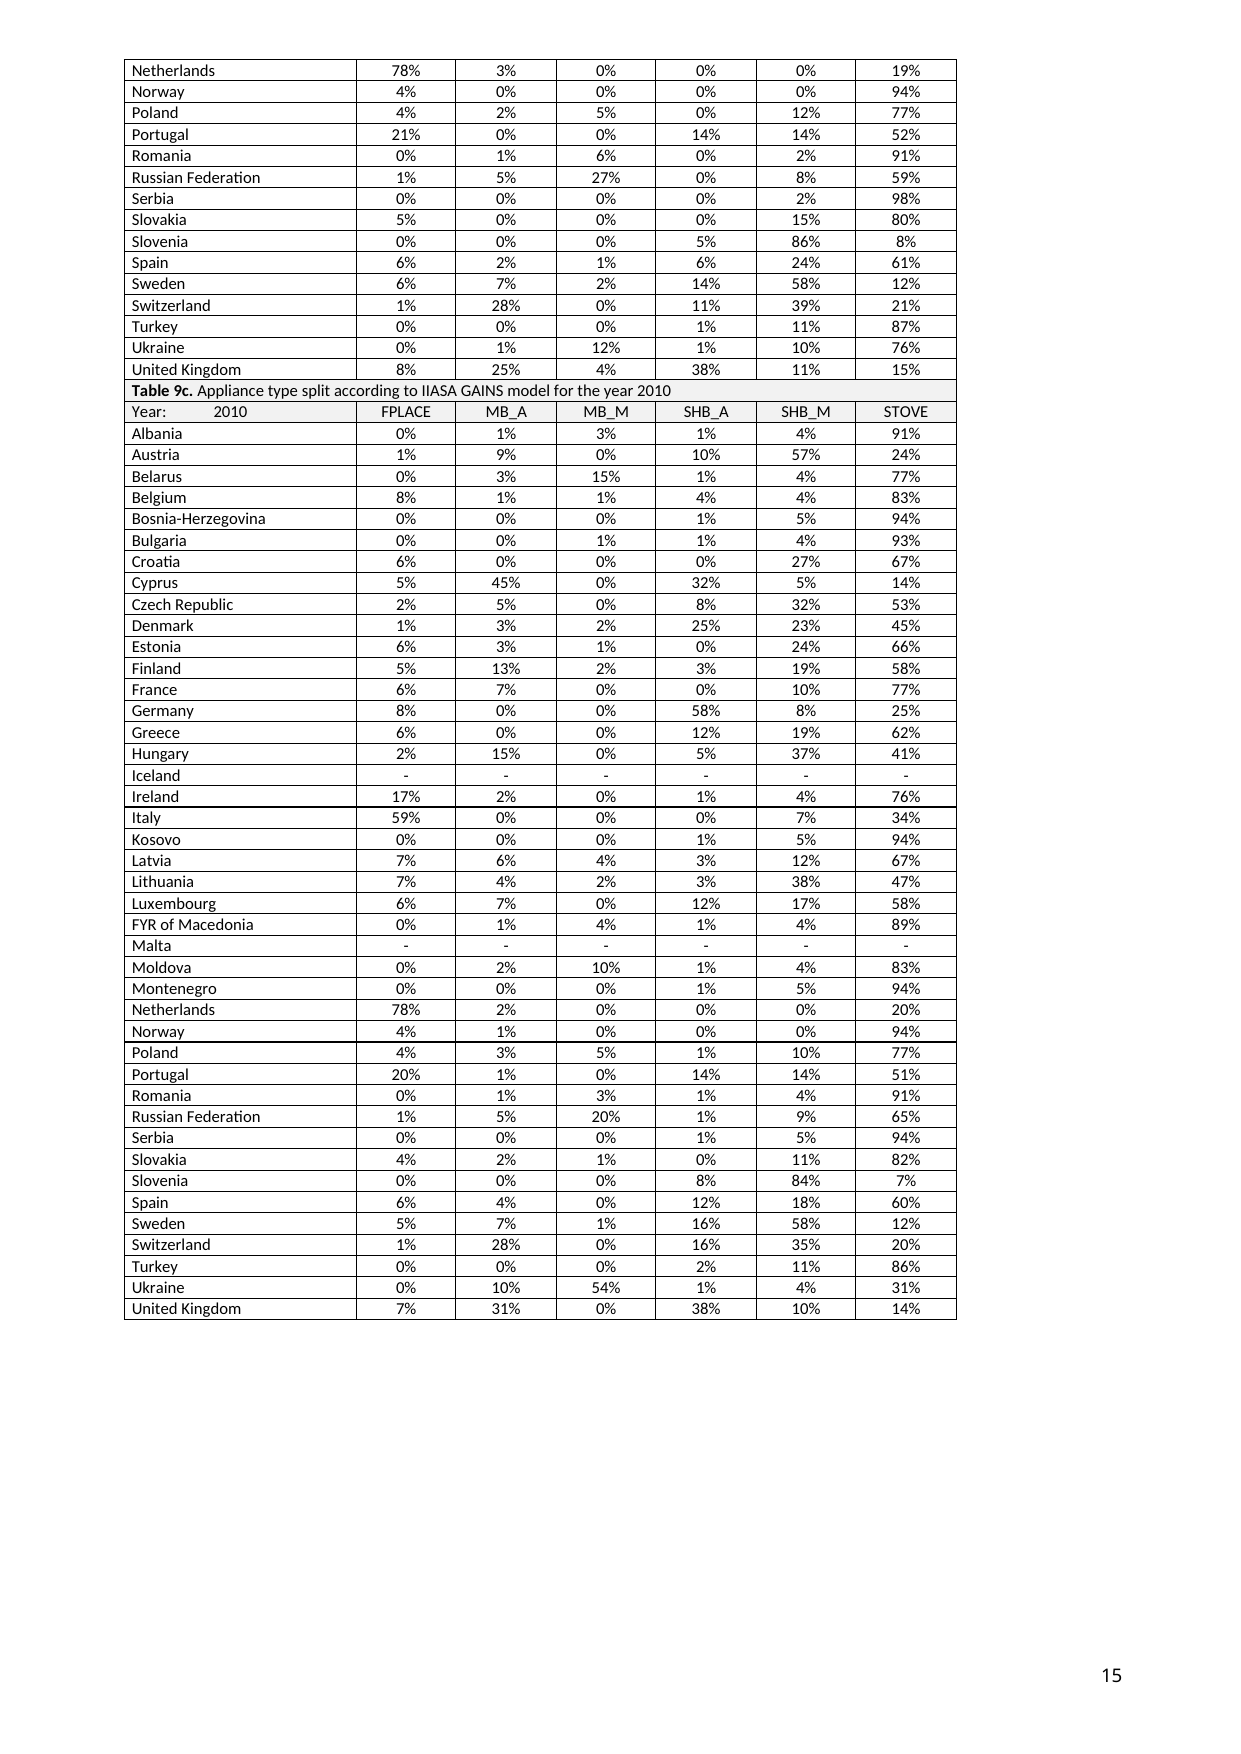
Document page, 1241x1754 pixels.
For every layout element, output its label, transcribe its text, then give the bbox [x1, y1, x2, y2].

table_cell 58% [757, 274, 855, 294]
table_cell 1% [656, 509, 756, 529]
table_cell 8% [856, 231, 956, 251]
table_cell 0% [456, 210, 556, 230]
table_cell 0% [456, 188, 556, 208]
table_cell 5% [357, 1213, 455, 1233]
table_cell 0% [557, 188, 655, 208]
table_cell 39% [757, 295, 855, 315]
table_cell 4% [757, 1277, 855, 1298]
table_cell 10% [757, 679, 855, 700]
table_cell 1% [357, 445, 455, 465]
table_cell 0% [456, 1128, 556, 1148]
table_cell 18% [757, 1192, 855, 1212]
table_cell 3% [557, 1085, 655, 1105]
table_cell 84% [757, 1171, 855, 1191]
table_cell 65% [856, 1106, 956, 1127]
table_cell 0% [557, 60, 655, 80]
table_cell 10% [757, 1043, 855, 1063]
table_cell 58% [856, 658, 956, 678]
table_cell 2% [456, 957, 556, 977]
table_cell 0% [357, 466, 455, 486]
table_cell 0% [656, 808, 756, 828]
table_cell 0% [557, 551, 655, 572]
table_cell 11% [757, 359, 855, 379]
table_cell 89% [856, 914, 956, 934]
table_cell 4% [757, 423, 855, 443]
table_cell 9% [456, 445, 556, 465]
table_cell 41% [856, 744, 956, 764]
table_cell 10% [456, 1277, 556, 1298]
table_cell 1% [656, 423, 756, 443]
table_cell 4% [557, 359, 655, 379]
table_cell Portugal [125, 124, 356, 144]
table_cell 15% [557, 466, 655, 486]
table_cell 0% [357, 957, 455, 977]
table_cell 0% [456, 1256, 556, 1276]
table_cell 1% [456, 1021, 556, 1041]
table_cell 94% [856, 1128, 956, 1148]
table_cell 76% [856, 786, 956, 806]
table_cell 0% [656, 679, 756, 700]
table_cell 0% [357, 316, 455, 337]
table_cell 0% [557, 1171, 655, 1191]
table_cell SHB_A [656, 402, 756, 422]
table_cell 78% [357, 60, 455, 80]
table_cell Norway [125, 81, 356, 102]
table_cell 7% [456, 893, 556, 913]
table_cell Bulgaria [125, 530, 356, 550]
table_cell 38% [656, 1299, 756, 1319]
table_cell Russian Federation [125, 167, 356, 187]
table_cell 0% [456, 124, 556, 144]
table_cell 8% [357, 701, 455, 721]
table_cell Hungary [125, 744, 356, 764]
table_cell 0% [557, 1128, 655, 1148]
table_cell 98% [856, 188, 956, 208]
table_cell - [856, 936, 956, 956]
table_cell 3% [456, 466, 556, 486]
table_cell 10% [557, 957, 655, 977]
table_cell 1% [357, 615, 455, 636]
table_cell 12% [757, 850, 855, 871]
table_cell 1% [357, 1106, 455, 1127]
table_cell Denmark [125, 615, 356, 636]
table_cell 0% [656, 210, 756, 230]
table_cell 19% [856, 60, 956, 80]
table_cell 0% [357, 1277, 455, 1298]
table_cell 2% [757, 146, 855, 166]
table_cell 3% [456, 1043, 556, 1063]
table_cell 8% [357, 487, 455, 507]
table_cell 67% [856, 850, 956, 871]
table_cell SHB_M [757, 402, 855, 422]
table_cell 4% [757, 957, 855, 977]
table_cell 1% [557, 487, 655, 507]
table_cell 38% [656, 359, 756, 379]
table_cell 0% [557, 786, 655, 806]
table_cell 20% [856, 1000, 956, 1020]
table_cell - [557, 936, 655, 956]
table_cell Table 9c. Appliance type split according to IIASA GAINS model for the year 2010 [125, 380, 956, 401]
table_cell 6% [357, 1192, 455, 1212]
table_cell Turkey [125, 316, 356, 337]
table_cell 3% [456, 637, 556, 657]
table_cell Czech Republic [125, 594, 356, 614]
table_cell 2% [757, 188, 855, 208]
table_cell Ireland [125, 786, 356, 806]
table_cell 4% [357, 1021, 455, 1041]
table_cell 54% [557, 1277, 655, 1298]
table_cell - [656, 765, 756, 785]
table_cell 14% [656, 274, 756, 294]
table_cell 19% [757, 658, 855, 678]
table_cell 0% [557, 701, 655, 721]
table_cell STOVE [856, 402, 956, 422]
table_cell 1% [557, 1149, 655, 1169]
table_cell 4% [757, 530, 855, 550]
table_cell France [125, 679, 356, 700]
table_cell Russian Federation [125, 1106, 356, 1127]
table_cell Serbia [125, 1128, 356, 1148]
table_cell 0% [557, 978, 655, 999]
table_cell 14% [757, 124, 855, 144]
table_cell 58% [757, 1213, 855, 1233]
table_cell 6% [357, 679, 455, 700]
table_cell 0% [456, 1171, 556, 1191]
table_cell 10% [656, 445, 756, 465]
table_cell 0% [357, 423, 455, 443]
table_cell Norway [125, 1021, 356, 1041]
table_cell Switzerland [125, 295, 356, 315]
table_cell 6% [357, 274, 455, 294]
table_cell 1% [456, 1064, 556, 1084]
table_cell 1% [656, 530, 756, 550]
table_cell 82% [856, 1149, 956, 1169]
table_cell Portugal [125, 1064, 356, 1084]
table_cell 11% [757, 316, 855, 337]
table_cell 0% [456, 829, 556, 849]
table_cell Croatia [125, 551, 356, 572]
table_cell 0% [357, 978, 455, 999]
table_cell 0% [557, 1299, 655, 1319]
table_cell 5% [357, 658, 455, 678]
table_cell Italy [125, 808, 356, 828]
table_cell 77% [856, 466, 956, 486]
table_cell Romania [125, 1085, 356, 1105]
table_cell 1% [656, 829, 756, 849]
table_cell 2% [656, 1256, 756, 1276]
table_cell 20% [357, 1064, 455, 1084]
table_cell 1% [656, 978, 756, 999]
table_cell 0% [557, 722, 655, 742]
table_cell 59% [856, 167, 956, 187]
table_cell 38% [757, 872, 855, 892]
table_cell 0% [557, 210, 655, 230]
table_cell Ukraine [125, 1277, 356, 1298]
table_cell 21% [856, 295, 956, 315]
table_cell 15% [757, 210, 855, 230]
table_cell 8% [656, 594, 756, 614]
table_cell 20% [557, 1106, 655, 1127]
table_cell 2% [456, 103, 556, 123]
table_cell 4% [757, 466, 855, 486]
table_cell 77% [856, 103, 956, 123]
table_cell 0% [456, 808, 556, 828]
table_cell 7% [357, 872, 455, 892]
table_cell 5% [757, 509, 855, 529]
table_cell 0% [456, 81, 556, 102]
table_cell 0% [656, 551, 756, 572]
table_cell 1% [456, 146, 556, 166]
table_cell 2% [557, 274, 655, 294]
table_cell 2% [557, 658, 655, 678]
table_cell 35% [757, 1235, 855, 1255]
table_cell 94% [856, 978, 956, 999]
table_cell 1% [557, 252, 655, 273]
table_cell 24% [757, 637, 855, 657]
table_cell 19% [757, 722, 855, 742]
table_cell 1% [656, 1106, 756, 1127]
table_cell 1% [656, 957, 756, 977]
table_cell 15% [856, 359, 956, 379]
table_cell 10% [757, 1299, 855, 1319]
table_cell 45% [456, 573, 556, 593]
table_cell 4% [357, 103, 455, 123]
table_cell 6% [357, 252, 455, 273]
table_cell 0% [456, 530, 556, 550]
table_cell 1% [456, 338, 556, 358]
table_cell 2% [557, 872, 655, 892]
table_cell 45% [856, 615, 956, 636]
table_cell 4% [656, 487, 756, 507]
table_cell 6% [656, 252, 756, 273]
table_cell MB_A [456, 402, 556, 422]
table_cell 0% [557, 509, 655, 529]
table_cell 4% [557, 914, 655, 934]
table_cell Kosovo [125, 829, 356, 849]
table_cell 0% [357, 231, 455, 251]
table_cell Spain [125, 252, 356, 273]
table_cell 27% [557, 167, 655, 187]
table_cell 0% [456, 509, 556, 529]
table_cell 0% [557, 124, 655, 144]
table_cell Serbia [125, 188, 356, 208]
table_cell Belarus [125, 466, 356, 486]
table_cell 1% [456, 1085, 556, 1105]
table_cell 6% [357, 637, 455, 657]
table_cell 14% [856, 573, 956, 593]
table_cell 91% [856, 423, 956, 443]
table_cell 8% [757, 701, 855, 721]
table_cell 1% [656, 1277, 756, 1298]
table_cell 0% [557, 808, 655, 828]
table_cell 4% [357, 81, 455, 102]
table_cell 8% [757, 167, 855, 187]
table_cell 0% [357, 829, 455, 849]
table_cell 3% [456, 60, 556, 80]
table_cell 4% [757, 1085, 855, 1105]
table_cell 5% [757, 829, 855, 849]
table_cell 0% [357, 338, 455, 358]
table_cell 0% [757, 81, 855, 102]
table_cell 83% [856, 487, 956, 507]
table_cell 91% [856, 1085, 956, 1105]
table_cell 14% [757, 1064, 855, 1084]
table_cell 94% [856, 829, 956, 849]
table_cell 4% [357, 1149, 455, 1169]
table_cell Finland [125, 658, 356, 678]
table_cell 0% [456, 978, 556, 999]
table_cell 8% [656, 1171, 756, 1191]
table_cell 94% [856, 509, 956, 529]
table_cell 7% [357, 850, 455, 871]
table_cell - [757, 936, 855, 956]
table_cell Sweden [125, 1213, 356, 1233]
table_cell 4% [757, 914, 855, 934]
table_cell 5% [557, 1043, 655, 1063]
table_cell 83% [856, 957, 956, 977]
table_cell 8% [357, 359, 455, 379]
table_cell - [856, 765, 956, 785]
table_cell 25% [856, 701, 956, 721]
table_cell 4% [357, 1043, 455, 1063]
table_cell 0% [656, 60, 756, 80]
table_cell - [456, 936, 556, 956]
table_cell 12% [856, 274, 956, 294]
table_cell 2% [557, 615, 655, 636]
table_cell 7% [757, 808, 855, 828]
table_cell 0% [357, 146, 455, 166]
table_cell 14% [656, 124, 756, 144]
table_cell 0% [557, 316, 655, 337]
table_cell 21% [357, 124, 455, 144]
table_cell 0% [656, 188, 756, 208]
table_cell 12% [557, 338, 655, 358]
table_cell - [656, 936, 756, 956]
table_cell 17% [757, 893, 855, 913]
table_cell 77% [856, 1043, 956, 1063]
table_cell 59% [357, 808, 455, 828]
table_cell Slovakia [125, 1149, 356, 1169]
table_cell 1% [456, 487, 556, 507]
table_cell 1% [656, 316, 756, 337]
table_cell 1% [456, 914, 556, 934]
table_cell Belgium [125, 487, 356, 507]
table_cell 5% [357, 573, 455, 593]
table_cell Moldova [125, 957, 356, 977]
table_cell 76% [856, 338, 956, 358]
table_cell 0% [557, 679, 655, 700]
table_cell 0% [557, 1256, 655, 1276]
table_cell 5% [456, 167, 556, 187]
table_cell 34% [856, 808, 956, 828]
table_cell Ukraine [125, 338, 356, 358]
table_cell 0% [456, 551, 556, 572]
table_cell 61% [856, 252, 956, 273]
table_cell 2% [456, 252, 556, 273]
table_cell 11% [757, 1256, 855, 1276]
table_cell 0% [757, 60, 855, 80]
table_cell 57% [757, 445, 855, 465]
table_cell - [757, 765, 855, 785]
table_cell 5% [656, 231, 756, 251]
table_cell 0% [557, 445, 655, 465]
table_cell 58% [656, 701, 756, 721]
table_cell 0% [357, 1256, 455, 1276]
table_cell 0% [557, 1064, 655, 1084]
table_cell 1% [357, 167, 455, 187]
table_cell 60% [856, 1192, 956, 1212]
table_cell 0% [557, 893, 655, 913]
table_cell 0% [357, 1171, 455, 1191]
table_cell 1% [656, 1043, 756, 1063]
table_cell 5% [456, 1106, 556, 1127]
table_cell 14% [656, 1064, 756, 1084]
table_cell 58% [856, 893, 956, 913]
table_cell 4% [757, 786, 855, 806]
table_cell 0% [357, 509, 455, 529]
table_cell 0% [456, 701, 556, 721]
table_cell 4% [456, 1192, 556, 1212]
table_cell 7% [456, 679, 556, 700]
table_cell 3% [557, 423, 655, 443]
table_cell 1% [656, 338, 756, 358]
table_cell 12% [656, 722, 756, 742]
table_cell 0% [557, 573, 655, 593]
table_cell 1% [456, 423, 556, 443]
table_cell 5% [757, 1128, 855, 1148]
table_cell Slovenia [125, 231, 356, 251]
table_cell 2010 [206, 402, 356, 422]
table_cell 51% [856, 1064, 956, 1084]
table_cell 16% [656, 1235, 756, 1255]
table_cell 5% [557, 103, 655, 123]
table_cell 86% [757, 231, 855, 251]
table_cell Lithuania [125, 872, 356, 892]
table_cell FPLACE [357, 402, 455, 422]
table_cell FYR of Macedonia [125, 914, 356, 934]
table_cell United Kingdom [125, 1299, 356, 1319]
table_cell 25% [456, 359, 556, 379]
table_cell 7% [357, 1299, 455, 1319]
table_cell 7% [456, 1213, 556, 1233]
table_cell 0% [357, 188, 455, 208]
table_cell 11% [656, 295, 756, 315]
table_cell 94% [856, 81, 956, 102]
table_cell 67% [856, 551, 956, 572]
table_cell 5% [357, 210, 455, 230]
table_cell 1% [656, 786, 756, 806]
table_cell 4% [757, 487, 855, 507]
table_cell 12% [757, 103, 855, 123]
table_cell 20% [856, 1235, 956, 1255]
table_cell 0% [557, 829, 655, 849]
table_cell Montenegro [125, 978, 356, 999]
table_cell 78% [357, 1000, 455, 1020]
table_cell 5% [456, 594, 556, 614]
table_cell 0% [456, 316, 556, 337]
table_cell Greece [125, 722, 356, 742]
table_cell Cyprus [125, 573, 356, 593]
table_cell 32% [757, 594, 855, 614]
table_cell 12% [656, 893, 756, 913]
table_cell 2% [456, 1149, 556, 1169]
table_cell 0% [357, 530, 455, 550]
table_cell 4% [557, 850, 655, 871]
table_cell 31% [456, 1299, 556, 1319]
table_cell Slovenia [125, 1171, 356, 1191]
table_cell 6% [357, 722, 455, 742]
table_cell 0% [757, 1021, 855, 1041]
table_cell 1% [557, 1213, 655, 1233]
table_cell 0% [757, 1000, 855, 1020]
table_cell Malta [125, 936, 356, 956]
table_cell 6% [357, 893, 455, 913]
table_cell 6% [456, 850, 556, 871]
table_cell 5% [757, 978, 855, 999]
table_cell 3% [656, 658, 756, 678]
table_cell 2% [357, 744, 455, 764]
table_cell Year: [125, 402, 206, 422]
table_cell 3% [656, 872, 756, 892]
table_cell 24% [757, 252, 855, 273]
table_cell 80% [856, 210, 956, 230]
table_cell 0% [557, 295, 655, 315]
table_cell 0% [557, 1192, 655, 1212]
table_cell Romania [125, 146, 356, 166]
table_cell 0% [456, 231, 556, 251]
table_cell 0% [656, 1149, 756, 1169]
table_cell Switzerland [125, 1235, 356, 1255]
table_cell 16% [656, 1213, 756, 1233]
table_cell 27% [757, 551, 855, 572]
table_cell 32% [656, 573, 756, 593]
table_cell 62% [856, 722, 956, 742]
table_cell Turkey [125, 1256, 356, 1276]
table_cell 11% [757, 1149, 855, 1169]
table_cell 17% [357, 786, 455, 806]
table_cell - [357, 936, 455, 956]
table_cell 0% [557, 744, 655, 764]
table_cell Luxembourg [125, 893, 356, 913]
table_cell 2% [357, 594, 455, 614]
table_cell 10% [757, 338, 855, 358]
table_cell 91% [856, 146, 956, 166]
table_cell 0% [656, 103, 756, 123]
table_cell Iceland [125, 765, 356, 785]
table_cell 12% [856, 1213, 956, 1233]
table_cell 87% [856, 316, 956, 337]
table_cell Latvia [125, 850, 356, 871]
table_cell 1% [656, 1128, 756, 1148]
table_cell 0% [656, 81, 756, 102]
table_cell Austria [125, 445, 356, 465]
table_cell 77% [856, 679, 956, 700]
table_cell Spain [125, 1192, 356, 1212]
table_cell 3% [656, 850, 756, 871]
table_cell 53% [856, 594, 956, 614]
table_cell 1% [656, 1085, 756, 1105]
table_cell - [456, 765, 556, 785]
table_cell Sweden [125, 274, 356, 294]
table_cell 1% [357, 1235, 455, 1255]
table_cell Slovakia [125, 210, 356, 230]
table_cell 4% [456, 872, 556, 892]
table_cell United Kingdom [125, 359, 356, 379]
table_cell 0% [557, 594, 655, 614]
table_cell 94% [856, 1021, 956, 1041]
table_cell - [557, 765, 655, 785]
table_cell Bosnia-Herzegovina [125, 509, 356, 529]
table_cell 0% [357, 1128, 455, 1148]
table_cell 0% [656, 167, 756, 187]
table_cell 2% [456, 786, 556, 806]
table_cell 15% [456, 744, 556, 764]
table_cell 9% [757, 1106, 855, 1127]
table_cell 0% [656, 1000, 756, 1020]
table_cell - [357, 765, 455, 785]
table_cell 5% [757, 573, 855, 593]
table_cell Poland [125, 1043, 356, 1063]
table_cell 52% [856, 124, 956, 144]
table_cell 3% [456, 615, 556, 636]
table_cell 0% [557, 1000, 655, 1020]
table_cell 47% [856, 872, 956, 892]
table_cell 0% [357, 914, 455, 934]
table_cell 0% [557, 81, 655, 102]
table_cell 23% [757, 615, 855, 636]
table_cell 28% [456, 1235, 556, 1255]
table_cell Netherlands [125, 60, 356, 80]
table_cell 86% [856, 1256, 956, 1276]
table_cell 25% [656, 615, 756, 636]
table_cell 31% [856, 1277, 956, 1298]
table_cell 0% [357, 1085, 455, 1105]
table_cell 2% [456, 1000, 556, 1020]
table_cell 66% [856, 637, 956, 657]
table_cell 0% [656, 637, 756, 657]
table_cell 24% [856, 445, 956, 465]
table_cell 6% [357, 551, 455, 572]
table_cell 0% [557, 231, 655, 251]
table_cell 12% [656, 1192, 756, 1212]
table_cell Albania [125, 423, 356, 443]
table_cell 1% [557, 530, 655, 550]
table_cell 7% [856, 1171, 956, 1191]
table_cell Netherlands [125, 1000, 356, 1020]
table_cell 1% [357, 295, 455, 315]
table_cell 0% [456, 722, 556, 742]
table_cell 1% [656, 914, 756, 934]
table_cell 28% [456, 295, 556, 315]
table_cell 13% [456, 658, 556, 678]
table_cell 93% [856, 530, 956, 550]
table_cell 0% [557, 1021, 655, 1041]
table_cell MB_M [557, 402, 655, 422]
table_cell 0% [656, 146, 756, 166]
table_cell 5% [656, 744, 756, 764]
table_cell 1% [557, 637, 655, 657]
table_cell 37% [757, 744, 855, 764]
table_cell 6% [557, 146, 655, 166]
table_cell Estonia [125, 637, 356, 657]
table_cell 7% [456, 274, 556, 294]
table_cell 1% [656, 466, 756, 486]
table_cell Poland [125, 103, 356, 123]
table_cell Germany [125, 701, 356, 721]
table_cell 0% [656, 1021, 756, 1041]
table_cell 0% [557, 1235, 655, 1255]
table_cell 14% [856, 1299, 956, 1319]
